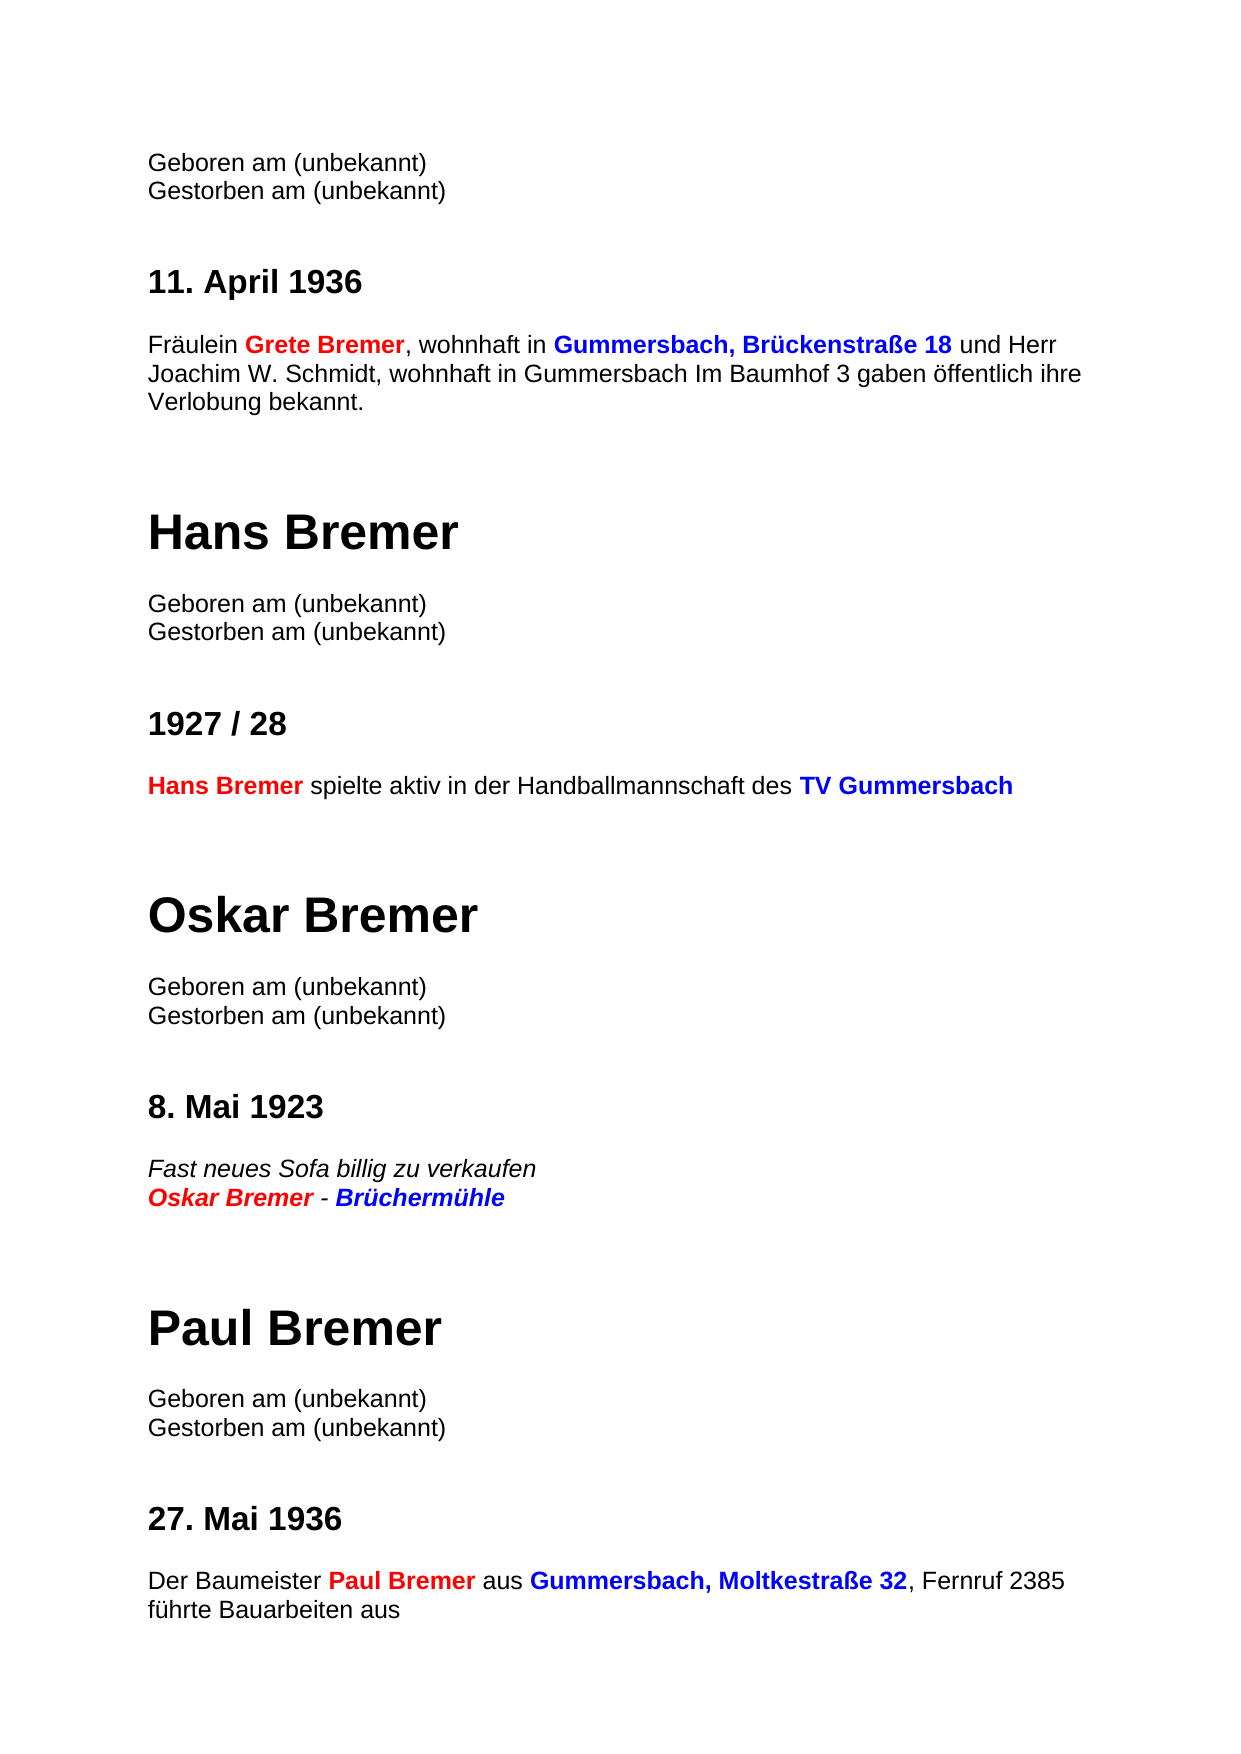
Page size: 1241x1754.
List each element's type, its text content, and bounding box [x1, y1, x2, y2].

text 1927 / 28 [148, 703, 1093, 742]
text Gestorben am (unbekannt) [148, 1001, 1093, 1029]
text Gestorben am (unbekannt) [148, 1413, 1093, 1442]
text 27. Mai 1936 [148, 1499, 1093, 1538]
text Geboren am (unbekannt) [148, 148, 1093, 176]
text Fräulein Grete Bremer, wohnhaft in Gummersbach, Brückenstraße 18 und Herr Joachim W. Schmidt, wohnhaft in Gummersbach Im Baumhof 3 gaben öffentlich ihre Verlobung bekannt. [148, 330, 1093, 416]
text 11. April 1936 [148, 263, 1093, 301]
text Hans Bremer spielte aktiv in der Handballmannschaft des TV Gummersbach [148, 771, 1093, 799]
text Paul Bremer [148, 1298, 1093, 1355]
text Gestorben am (unbekannt) [148, 176, 1093, 205]
text Der Baumeister Paul Bremer aus Gummersbach, Moltkestraße 32, Fernruf 2385 führte Bauarbeiten aus [148, 1566, 1093, 1624]
text 8. Mai 1923 [148, 1087, 1093, 1125]
text Geboren am (unbekannt) [148, 1384, 1093, 1413]
text Oskar Bremer - Brüchermühle [148, 1183, 1093, 1212]
text Hans Bremer [148, 502, 1093, 560]
text Fast neues Sofa billig zu verkaufen [148, 1154, 1093, 1183]
text Geboren am (unbekannt) [148, 972, 1093, 1001]
text Geboren am (unbekannt) [148, 588, 1093, 617]
text Gestorben am (unbekannt) [148, 617, 1093, 646]
text Oskar Bremer [148, 886, 1093, 943]
